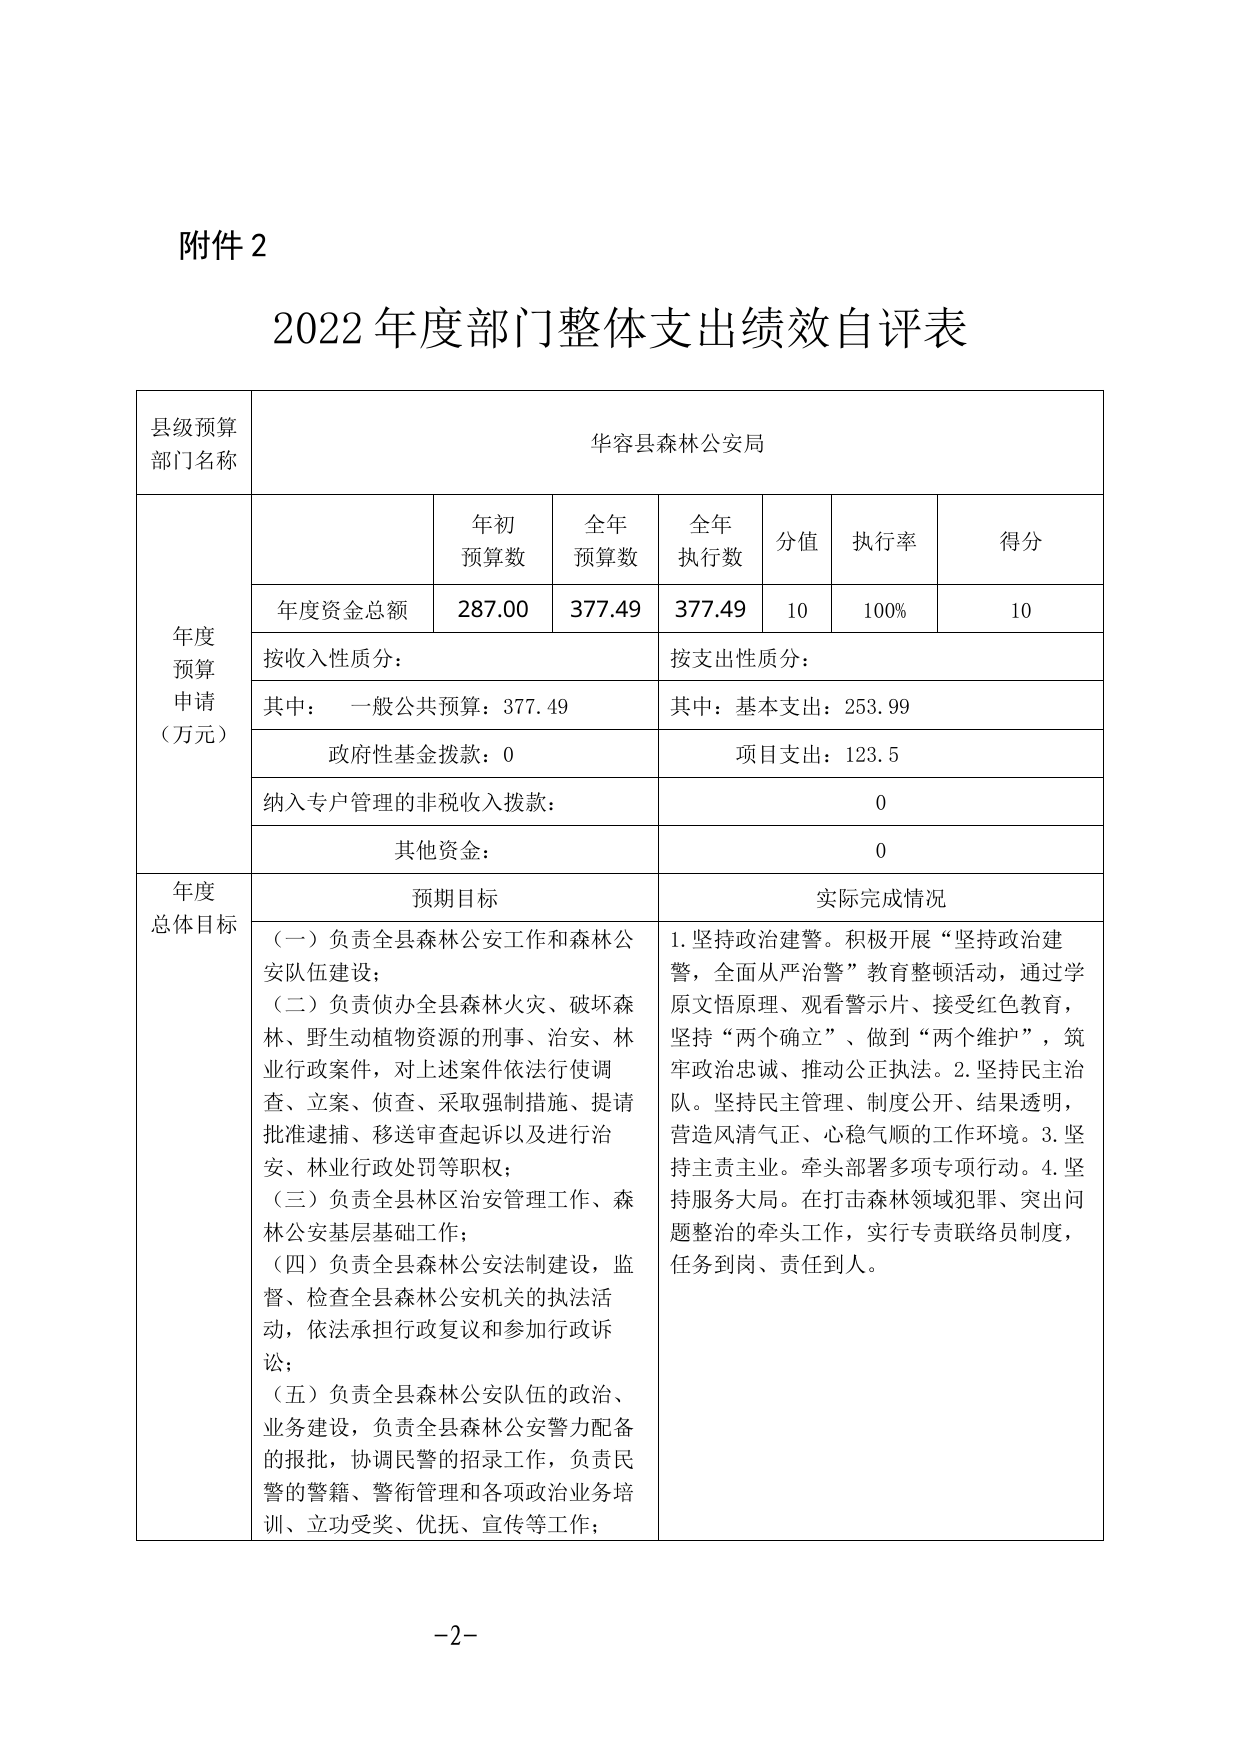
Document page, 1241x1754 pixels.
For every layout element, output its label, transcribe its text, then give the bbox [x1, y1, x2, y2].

table_cell 年度 总体目标 [137, 874, 251, 1539]
table_cell 按支出性质分： [659, 633, 1103, 680]
table_cell 其中： 一般公共预算：377.49 [252, 681, 658, 728]
table_cell 年度 预算 申请 （万元） [137, 495, 251, 873]
table_cell 项目支出：123.5 [659, 730, 1103, 777]
table_cell 全年 执行数 [659, 495, 762, 584]
table_cell 年度资金总额 [252, 585, 433, 632]
table_cell 377.49 [659, 585, 762, 632]
table_cell 政府性基金拨款：0 [252, 730, 658, 777]
table_cell 100% [832, 585, 937, 632]
table_cell 其他资金： [252, 826, 658, 873]
table_cell 0 [659, 778, 1103, 825]
table_cell [252, 495, 433, 584]
table_cell 纳入专户管理的非税收入拨款： [252, 778, 658, 825]
table_header 县级预算部门名称 [137, 391, 251, 494]
table_cell 377.49 [553, 585, 658, 632]
table_cell 实际完成情况 [659, 874, 1103, 921]
table_cell 得分 [938, 495, 1103, 584]
table_header 华容县森林公安局 [252, 391, 1103, 494]
table_cell 执行率 [832, 495, 937, 584]
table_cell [659, 922, 1103, 1539]
table_cell 按收入性质分： [252, 633, 658, 680]
table_cell 年初 预算数 [434, 495, 552, 584]
text 2022年度部门整体支出绩效自评表 [177, 292, 1063, 357]
table_cell 预期目标 [252, 874, 658, 921]
table_cell 0 [659, 826, 1103, 873]
table_cell 10 [938, 585, 1103, 632]
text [177, 211, 1063, 276]
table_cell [252, 922, 658, 1539]
table_cell 分值 [763, 495, 831, 584]
table_cell 其中：基本支出：253.99 [659, 681, 1103, 728]
table_cell 287.00 [434, 585, 552, 632]
table_cell 全年 预算数 [553, 495, 658, 584]
table_cell 10 [763, 585, 831, 632]
